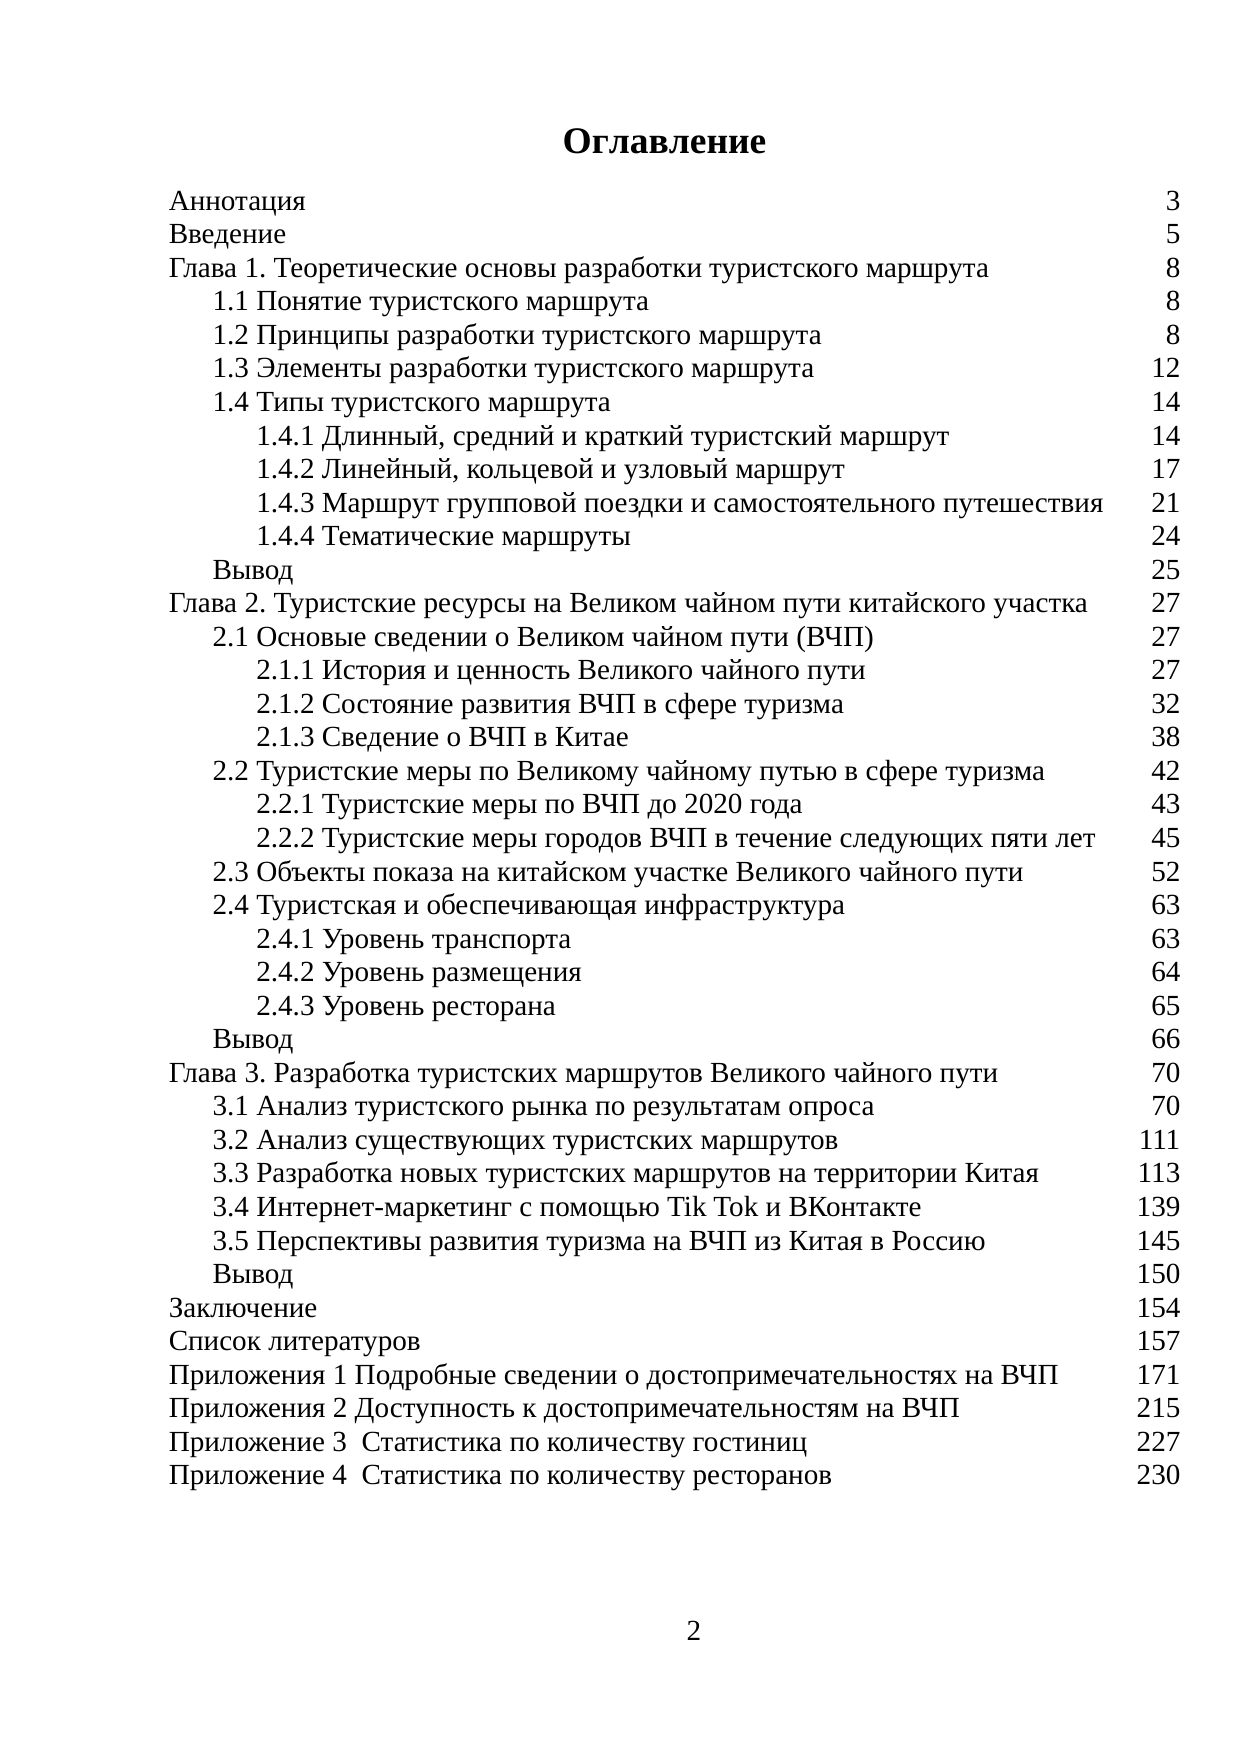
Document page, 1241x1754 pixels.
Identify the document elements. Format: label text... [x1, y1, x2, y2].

text Оглавление [148, 118, 1181, 161]
